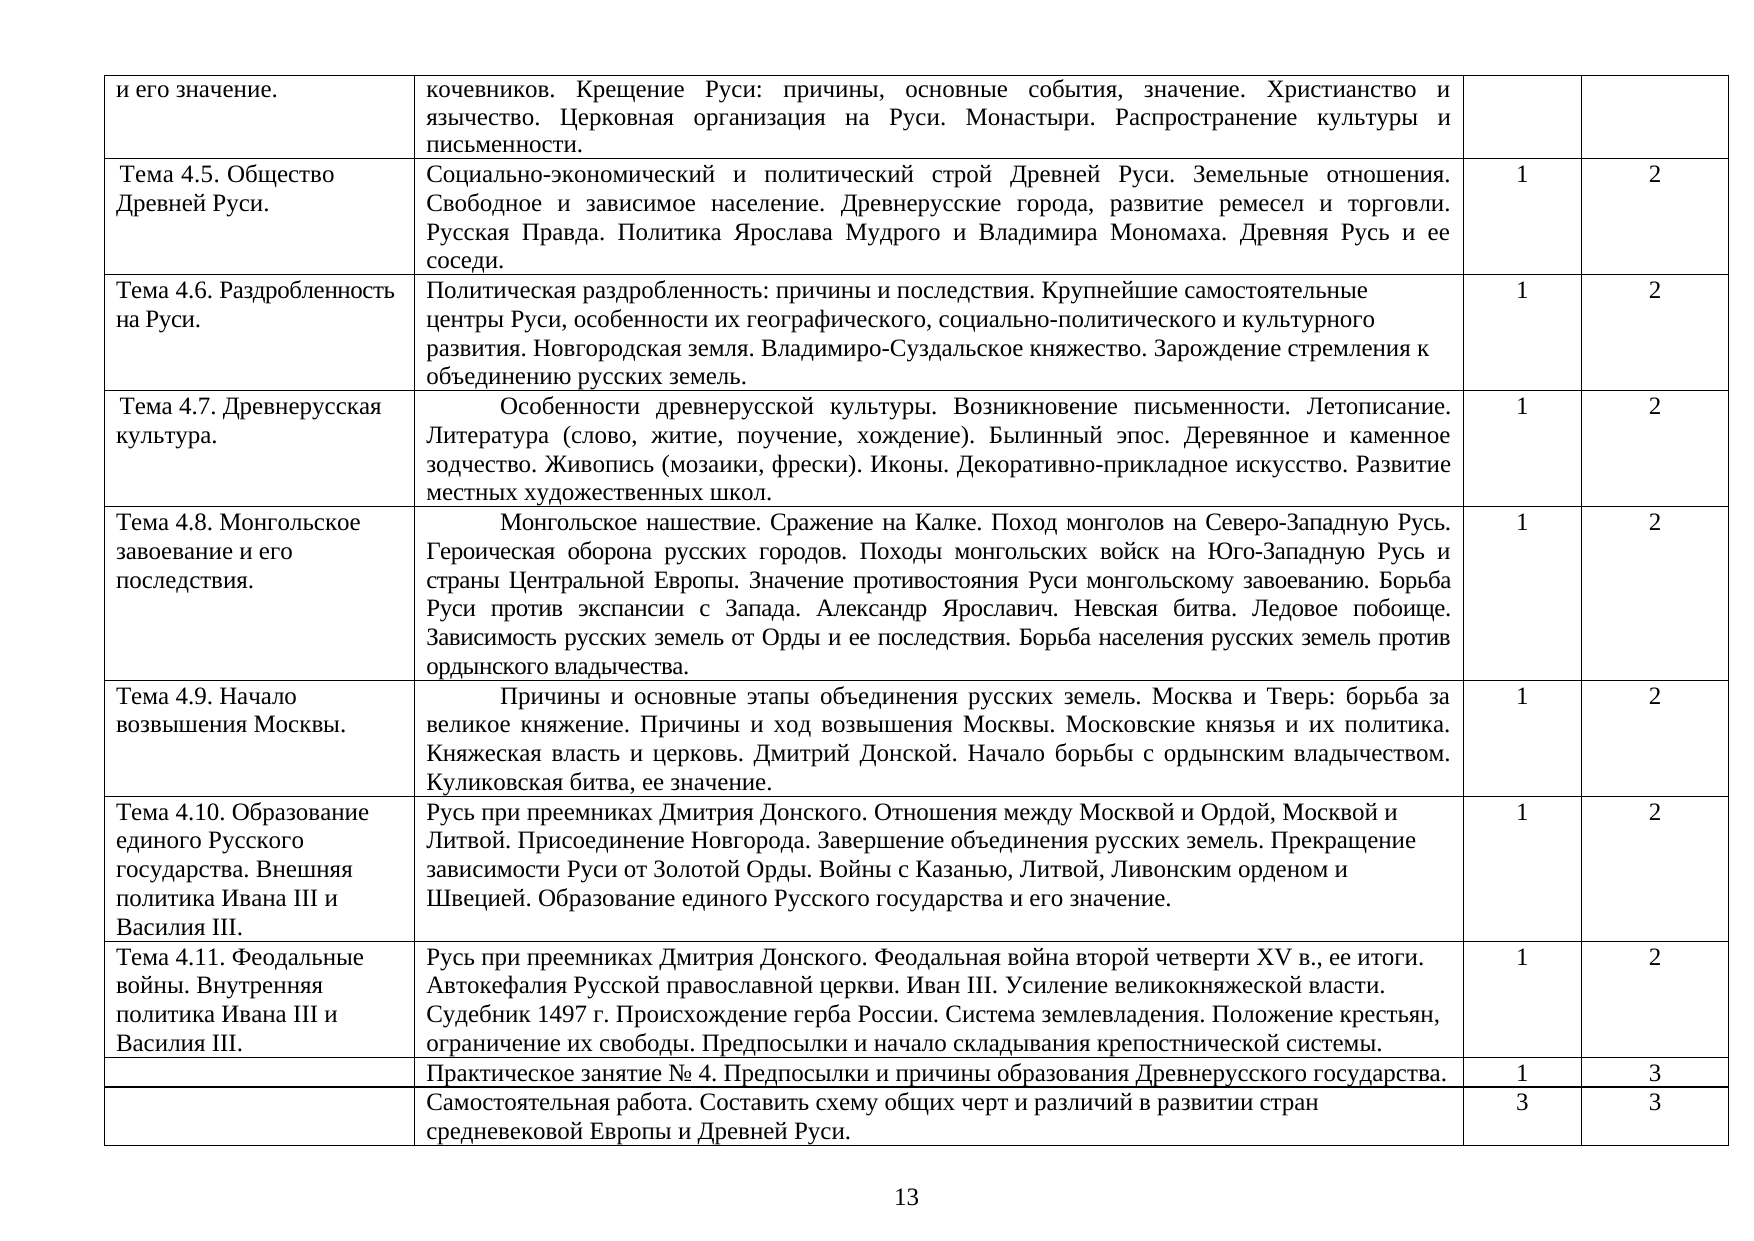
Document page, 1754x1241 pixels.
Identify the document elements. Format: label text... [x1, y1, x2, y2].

table_cell Тема 4.6. Раздробленность на Руси. [105, 275, 414, 390]
table_cell 2 [1582, 507, 1728, 680]
table_cell 3 [1464, 1088, 1581, 1145]
table_cell [105, 1058, 414, 1086]
table_cell Русь при преемниках Дмитрия Донского. Отношения между Москвой и Ордой, Москвой и Литвой. Присоединение Новгорода. Завершение объединения русских земель. Прекращение зависимости Руси от Золотой Орды. Войны с Казанью, Литвой, Ливонским орденом и Швецией. Образование единого Русского государства и его значение. [415, 797, 1463, 941]
table_cell 1 [1464, 391, 1581, 506]
table_cell 1 [1464, 76, 1581, 158]
table_cell 1 [1464, 275, 1581, 390]
table_cell Тема 4.10. Образование единого Русского государства. Внешняя политика Ивана III и Василия III. [105, 797, 414, 941]
table_cell Причины и основные этапы объединения русских земель. Москва и Тверь: борьба за великое княжение. Причины и ход возвышения Москвы. Московские князья и их политика. Княжеская власть и церковь. Дмитрий Донской. Начало борьбы с ордынским владычеством. Куликовская битва, ее значение. [415, 681, 1463, 796]
table_cell [105, 1088, 414, 1145]
table_cell 1 [1464, 159, 1581, 274]
table_cell 1 [1464, 942, 1581, 1057]
table_cell Политическая раздробленность: причины и последствия. Крупнейшие самостоятельные центры Руси, особенности их географического, социально-политического и культурного развития. Новгородская земля. Владимиро-Суздальское княжество. Зарождение стремления к объединению русских земель. [415, 275, 1463, 390]
table_cell Русь при преемниках Дмитрия Донского. Феодальная война второй четверти XV в., ее итоги. Автокефалия Русской православной церкви. Иван III. Усиление великокняжеской власти. Судебник 1497 г. Происхождение герба России. Система землевладения. Положение крестьян, ограничение их свободы. Предпосылки и начало складывания крепостнической системы. [415, 942, 1463, 1057]
table_cell Практическое занятие № 4. Предпосылки и причины образования Древнерусского государства. [415, 1058, 1463, 1086]
table_cell 3 [1582, 1058, 1728, 1086]
table_cell Тема 4.9. Начало возвышения Москвы. [105, 681, 414, 796]
table_cell Особенности древнерусской культуры. Возникновение письменности. Летописание. Литература (слово, житие, поучение, хождение). Былинный эпос. Деревянное и каменное зодчество. Живопись (мозаики, фрески). Иконы. Декоративно-прикладное искусство. Развитие местных художественных школ. [415, 391, 1463, 506]
table_cell 2 [1582, 391, 1728, 506]
table_cell 2 [1582, 159, 1728, 274]
table_cell 2 [1582, 797, 1728, 941]
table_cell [105, 76, 414, 158]
table_cell Тема 4.7. Древнерусская культура. [105, 391, 414, 506]
table_cell 2 [1582, 76, 1728, 158]
table_cell Монгольское нашествие. Сражение на Калке. Поход монголов на Северо-Западную Русь. Героическая оборона русских городов. Походы монгольских войск на Юго-Западную Русь и страны Центральной Европы. Значение противостояния Руси монгольскому завоеванию. Борьба Руси против экспансии с Запада. Александр Ярославич. Невская битва. Ледовое побоище. Зависимость русских земель от Орды и ее последствия. Борьба населения русских земель против ордынского владычества. [415, 507, 1463, 680]
table_cell 1 [1464, 1058, 1581, 1086]
table_cell Тема 4.8. Монгольское завоевание и его последствия. [105, 507, 414, 680]
table_cell 1 [1464, 797, 1581, 941]
table_cell Тема 4.5. Общество Древней Руси. [105, 159, 414, 274]
table_cell 2 [1582, 681, 1728, 796]
table_cell 3 [1582, 1088, 1728, 1145]
table_cell 1 [1464, 681, 1581, 796]
table_cell 2 [1582, 275, 1728, 390]
table_cell 2 [1582, 942, 1728, 1057]
table_cell Самостоятельная работа. Составить схему общих черт и различий в развитии стран средневековой Европы и Древней Руси. [415, 1088, 1463, 1145]
table_cell Социально-экономический и политический строй Древней Руси. Земельные отношения. Свободное и зависимое население. Древнерусские города, развитие ремесел и торговли. Русская Правда. Политика Ярослава Мудрого и Владимира Мономаха. Древняя Русь и ее соседи. [415, 159, 1463, 274]
table_cell Тема 4.11. Феодальные войны. Внутренняя политика Ивана III и Василия III. [105, 942, 414, 1057]
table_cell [415, 76, 1463, 158]
table_cell 1 [1464, 507, 1581, 680]
